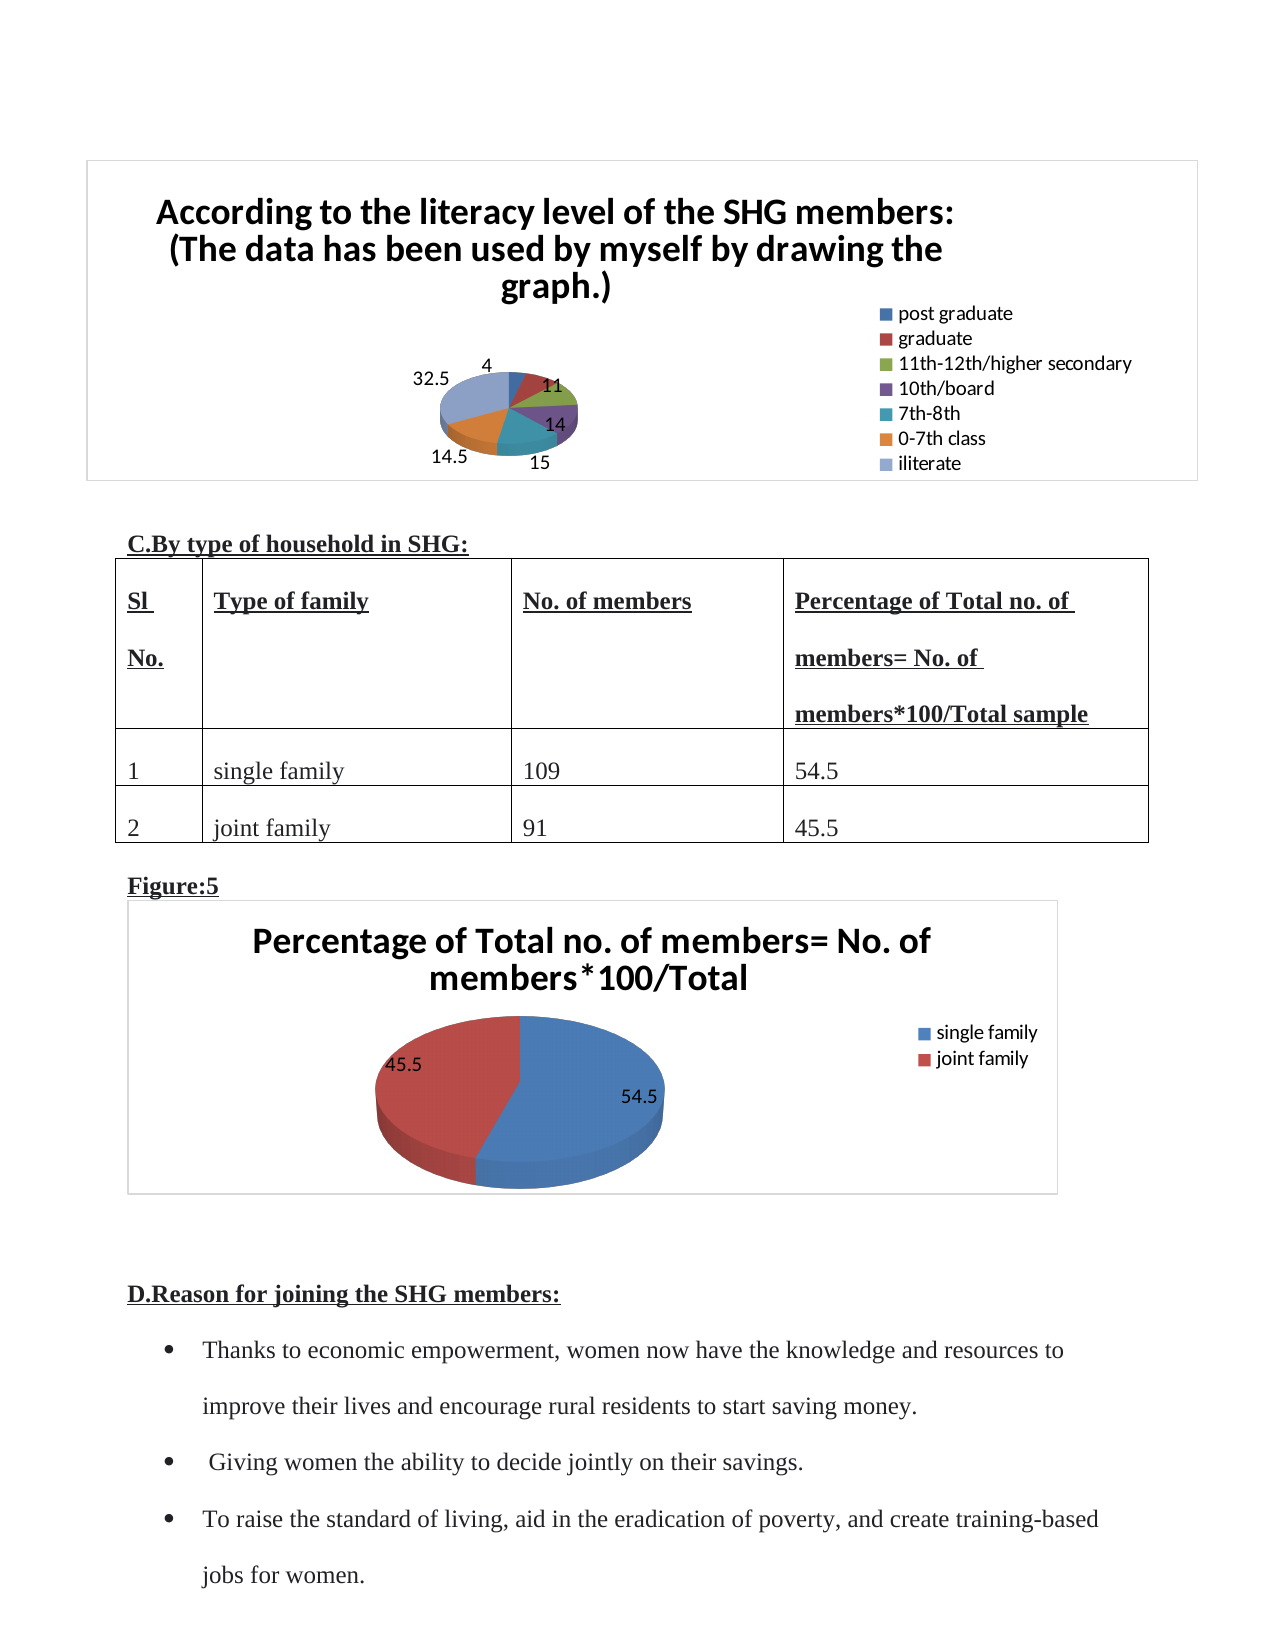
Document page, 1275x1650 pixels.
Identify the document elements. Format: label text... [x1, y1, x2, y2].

table_cell 109 [512, 729, 783, 785]
text D.Reason for joining the SHG members: [127, 1251, 1137, 1307]
table_header Sl No. [116, 559, 202, 728]
list Giving women the ability to decide jointly on their savings. [164, 1420, 1137, 1476]
table_header Percentage of Total no. of members= No. of members*100/Total sample [784, 559, 1148, 728]
list Thanks to economic empowerment, women now have the knowledge and resources to improve their lives and encourage rural residents to start saving money. [164, 1307, 1137, 1420]
list To raise the standard of living, aid in the eradication of poverty, and create training-based jobs for women. [164, 1476, 1137, 1589]
table_cell joint family [203, 786, 511, 842]
table_cell 1 [116, 729, 202, 785]
table_cell single family [203, 729, 511, 785]
table_header No. of members [512, 559, 783, 728]
table_cell 45.5 [784, 786, 1148, 842]
text Figure:5 [127, 843, 1137, 899]
table_cell 2 [116, 786, 202, 842]
text C.By type of household in SHG: [127, 502, 1137, 558]
table_cell 91 [512, 786, 783, 842]
table_cell 54.5 [784, 729, 1148, 785]
table_header Type of family [203, 559, 511, 728]
